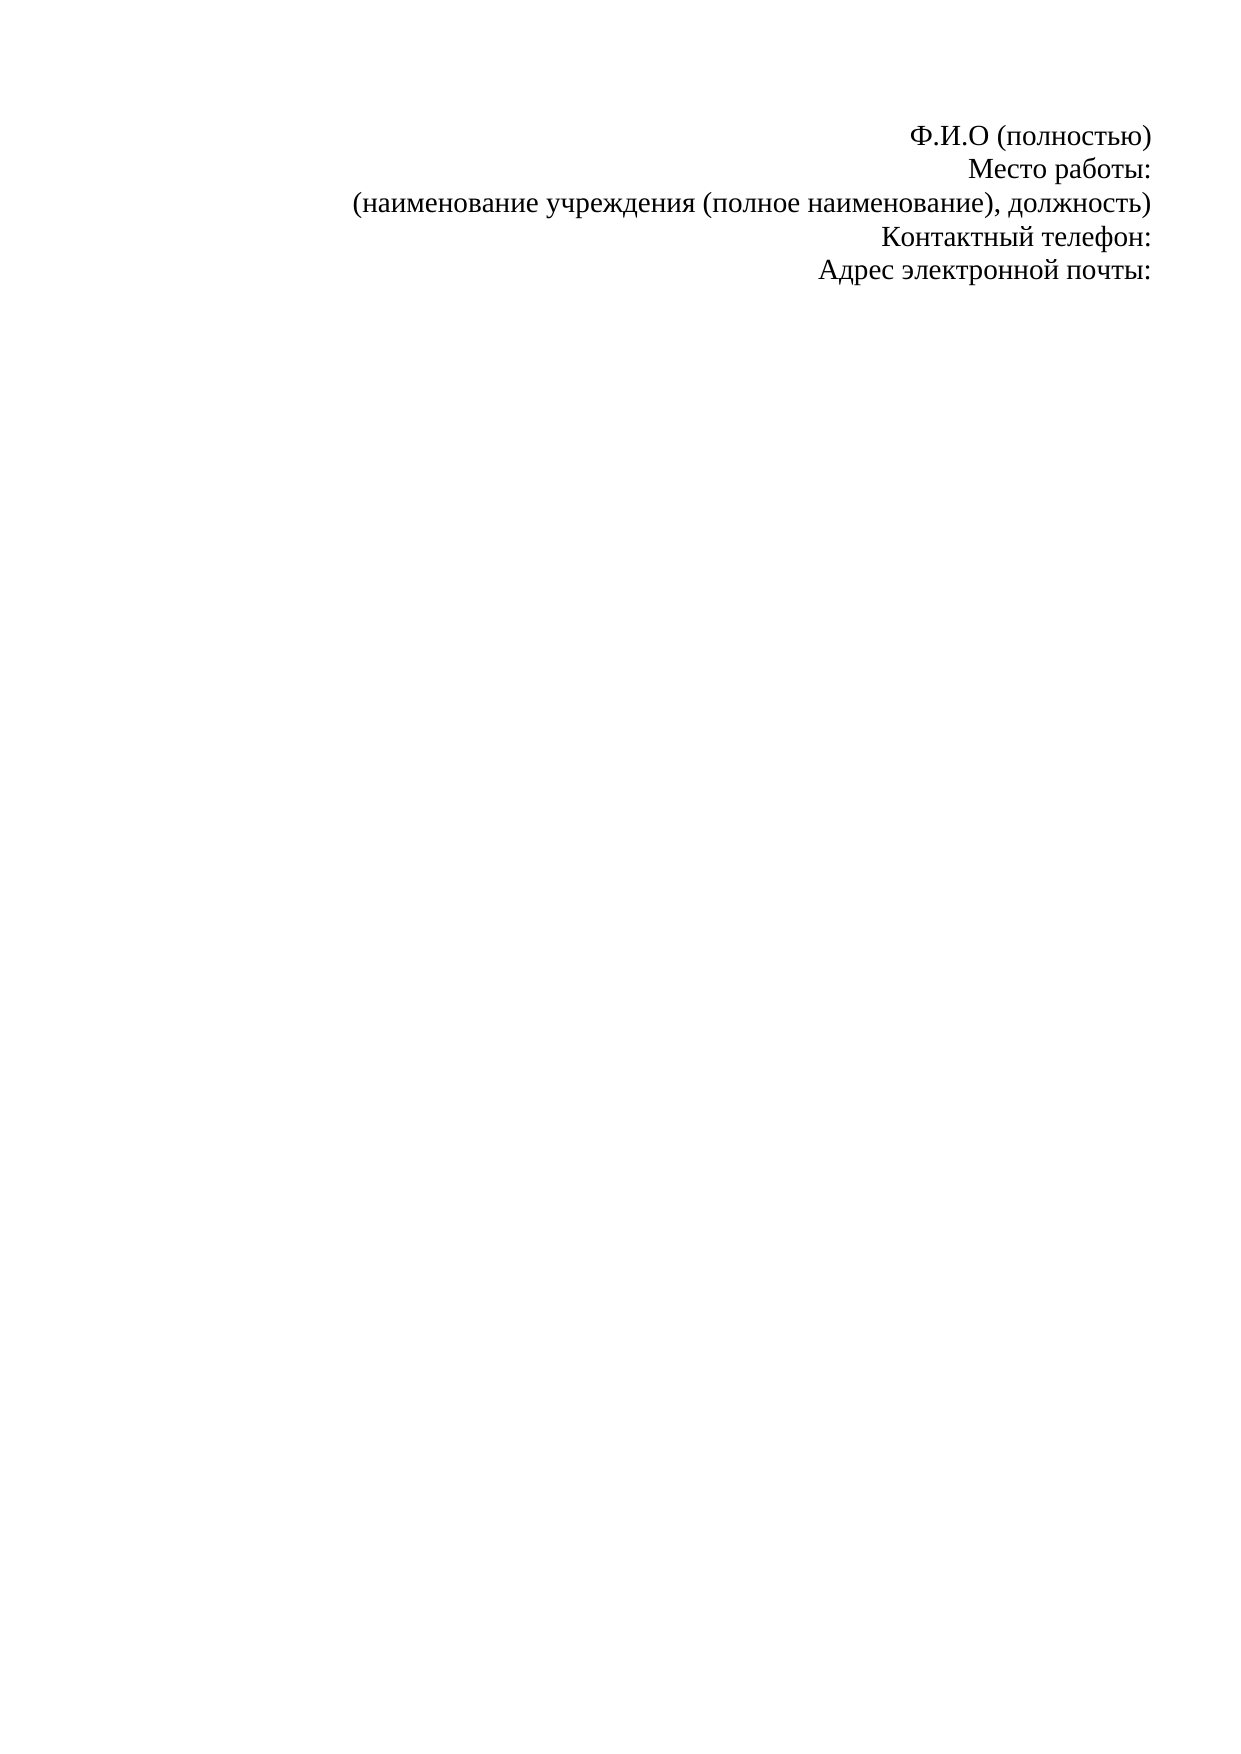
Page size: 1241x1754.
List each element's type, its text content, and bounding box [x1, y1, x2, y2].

text Адрес электронной почты: [133, 252, 1152, 286]
text Ф.И.О (полностью) [133, 118, 1152, 152]
text Контактный телефон: [133, 219, 1152, 252]
text (наименование учреждения (полное наименование), должность) [133, 185, 1152, 219]
text Место работы: [133, 152, 1152, 185]
